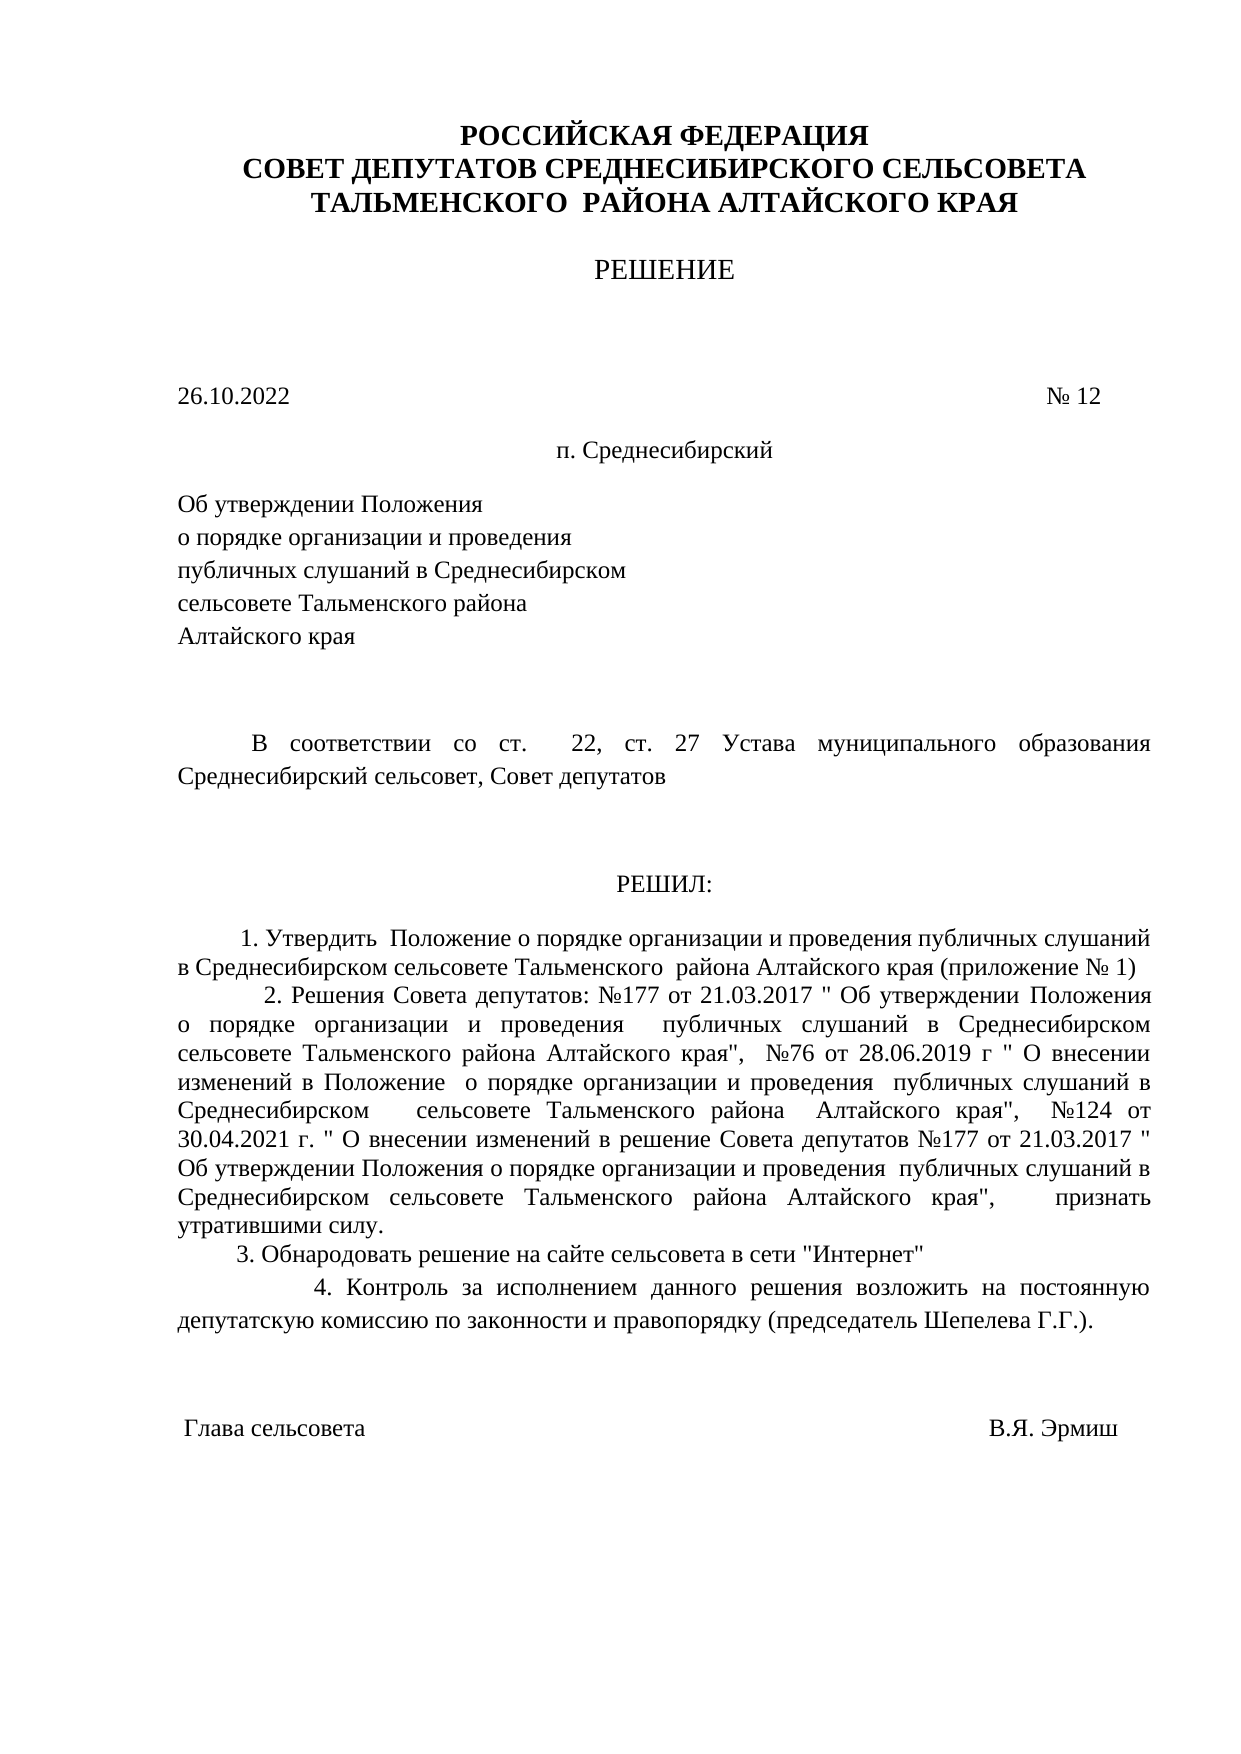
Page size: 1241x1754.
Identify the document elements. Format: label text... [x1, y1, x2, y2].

text Об утверждении Положения о порядке организации и проведения публичных слушаний в Среднесибирском сельсовете Тальменского района Алтайского края [177, 489, 1152, 649]
text 1. Утвердить Положение о порядке организации и проведения публичных слушаний в Среднесибирском сельсовете Тальменского района Алтайского края (приложение № 1) [177, 923, 1152, 981]
text Глава сельсовета В.Я. Эрмиш [177, 1413, 1152, 1442]
text 4. Контроль за исполнением данного решения возложить на постоянную депутатскую комиссию по законности и правопорядку (председатель Шепелева Г.Г.). [177, 1272, 1152, 1334]
text 3. Обнародовать решение на сайте сельсовета в сети "Интернет" [177, 1239, 1152, 1268]
text РЕШЕНИЕ [177, 252, 1152, 286]
text 26.10.2022 № 12 [177, 381, 1152, 410]
text В соответствии со ст. 22, ст. 27 Устава муниципального образования Среднесибирский сельсовет, Совет депутатов [177, 728, 1152, 790]
text п. Среднесибирский [177, 435, 1152, 463]
text 2. Решения Совета депутатов: №177 от 21.03.2017 " Об утверждении Положения о порядке организации и проведения публичных слушаний в Среднесибирском сельсовете Тальменского района Алтайского края", №76 от 28.06.2019 г " О внесении изменений в Положение о порядке организации и проведения публичных слушаний в Среднесибирском сельсовете Тальменского района Алтайского края", №124 от 30.04.2021 г. " О внесении изменений в решение Совета депутатов №177 от 21.03.2017 " Об утверждении Положения о порядке организации и проведения публичных слушаний в Среднесибирском сельсовете Тальменского района Алтайского края", признать утратившими силу. [177, 981, 1152, 1239]
text ТАЛЬМЕНСКОГО РАЙОНА АЛТАЙСКОГО КРАЯ [177, 185, 1152, 219]
text РОССИЙСКАЯ ФЕДЕРАЦИЯ СОВЕТ ДЕПУТАТОВ СРЕДНЕСИБИРСКОГО СЕЛЬСОВЕТА [177, 118, 1152, 185]
text РЕШИЛ: [177, 869, 1152, 898]
